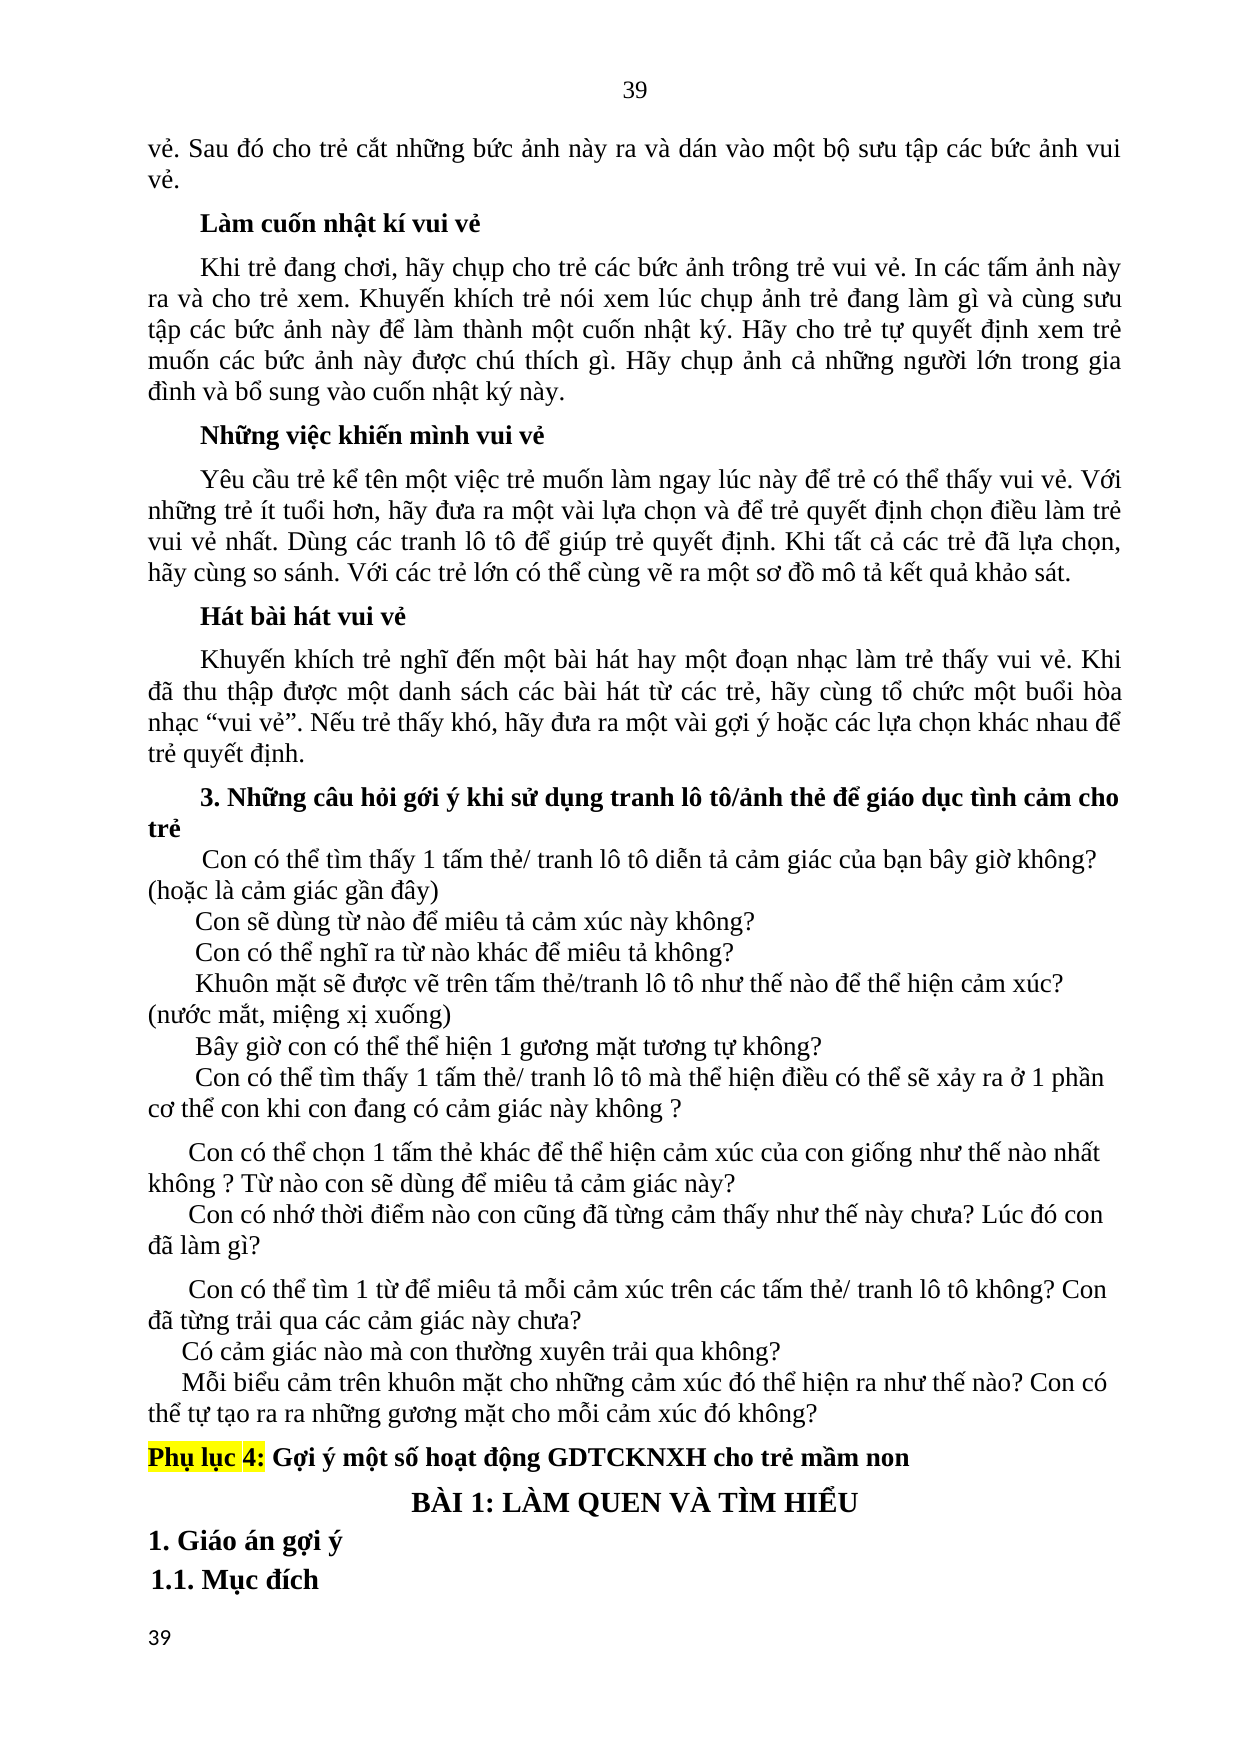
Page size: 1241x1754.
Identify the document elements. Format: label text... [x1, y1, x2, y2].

text Hát bài hát vui vẻ [148, 600, 1122, 631]
text Làm cuốn nhật kí vui vẻ [148, 207, 1122, 238]
text Con có thể tìm 1 từ để miêu tả mỗi cảm xúc trên các tấm thẻ/ tranh lô tô không? Con đã từng trải qua các cảm giác này chưa? Có cảm giác nào mà con thường xuyên trải qua không? Mỗi biểu cảm trên khuôn mặt cho những cảm xúc đó thể hiện ra như thế nào? Con có thể tự tạo ra ra những gương mặt cho mỗi cảm xúc đó không? [148, 1273, 1122, 1428]
text Phụ lục 4: Gợi ý một số hoạt động GDTCKNXH cho trẻ mầm non [265, 1441, 1122, 1472]
text Con có thể chọn 1 tấm thẻ khác để thể hiện cảm xúc của con giống như thế nào nhất không ? Từ nào con sẽ dùng để miêu tả cảm giác này? Con có nhớ thời điểm nào con cũng đã từng cảm thấy như thế này chưa? Lúc đó con đã làm gì? [148, 1136, 1122, 1260]
text Những việc khiến mình vui vẻ [148, 419, 1122, 450]
text 1. Giáo án gợi ý [148, 1523, 1122, 1557]
text Khi trẻ đang chơi, hãy chụp cho trẻ các bức ảnh trông trẻ vui vẻ. In các tấm ảnh này ra và cho trẻ xem. Khuyến khích trẻ nói xem lúc chụp ảnh trẻ đang làm gì và cùng sưu tập các bức ảnh này để làm thành một cuốn nhật ký. Hãy cho trẻ tự quyết định xem trẻ muốn các bức ảnh này được chú thích gì. Hãy chụp ảnh cả những người lớn trong gia đình và bổ sung vào cuốn nhật ký này. [148, 251, 1122, 407]
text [148, 132, 1122, 195]
text Khuyến khích trẻ nghĩ đến một bài hát hay một đoạn nhạc làm trẻ thấy vui vẻ. Khi đã thu thập được một danh sách các bài hát từ các trẻ, hãy cùng tổ chức một buổi hòa nhạc “vui vẻ”. Nếu trẻ thấy khó, hãy đưa ra một vài gợi ý hoặc các lựa chọn khác nhau để trẻ quyết định. [148, 643, 1122, 768]
text 1.1. Mục đích [150, 1562, 1122, 1595]
text BÀI 1: LÀM QUEN VÀ TÌM HIỂU [148, 1485, 1122, 1518]
text 3. Những câu hỏi gới ý khi sử dụng tranh lô tô/ảnh thẻ để giáo dục tình cảm cho trẻ Con có thể tìm thấy 1 tấm thẻ/ tranh lô tô diễn tả cảm giác của bạn bây giờ không? (hoặc là cảm giác gần đây) Con sẽ dùng từ nào để miêu tả cảm xúc này không? Con có thể nghĩ ra từ nào khác để miêu tả không? Khuôn mặt sẽ được vẽ trên tấm thẻ/tranh lô tô như thế nào để thể hiện cảm xúc? (nước mắt, miệng xị xuống) Bây giờ con có thể thể hiện 1 gương mặt tương tự không? Con có thể tìm thấy 1 tấm thẻ/ tranh lô tô mà thể hiện điều có thể sẽ xảy ra ở 1 phần cơ thể con khi con đang có cảm giác này không ? [148, 781, 1122, 1123]
text Yêu cầu trẻ kể tên một việc trẻ muốn làm ngay lúc này để trẻ có thể thấy vui vẻ. Với những trẻ ít tuổi hơn, hãy đưa ra một vài lựa chọn và để trẻ quyết định chọn điều làm trẻ vui vẻ nhất. Dùng các tranh lô tô để giúp trẻ quyết định. Khi tất cả các trẻ đã lựa chọn, hãy cùng so sánh. Với các trẻ lớn có thể cùng vẽ ra một sơ đồ mô tả kết quả khảo sát. [148, 463, 1122, 587]
